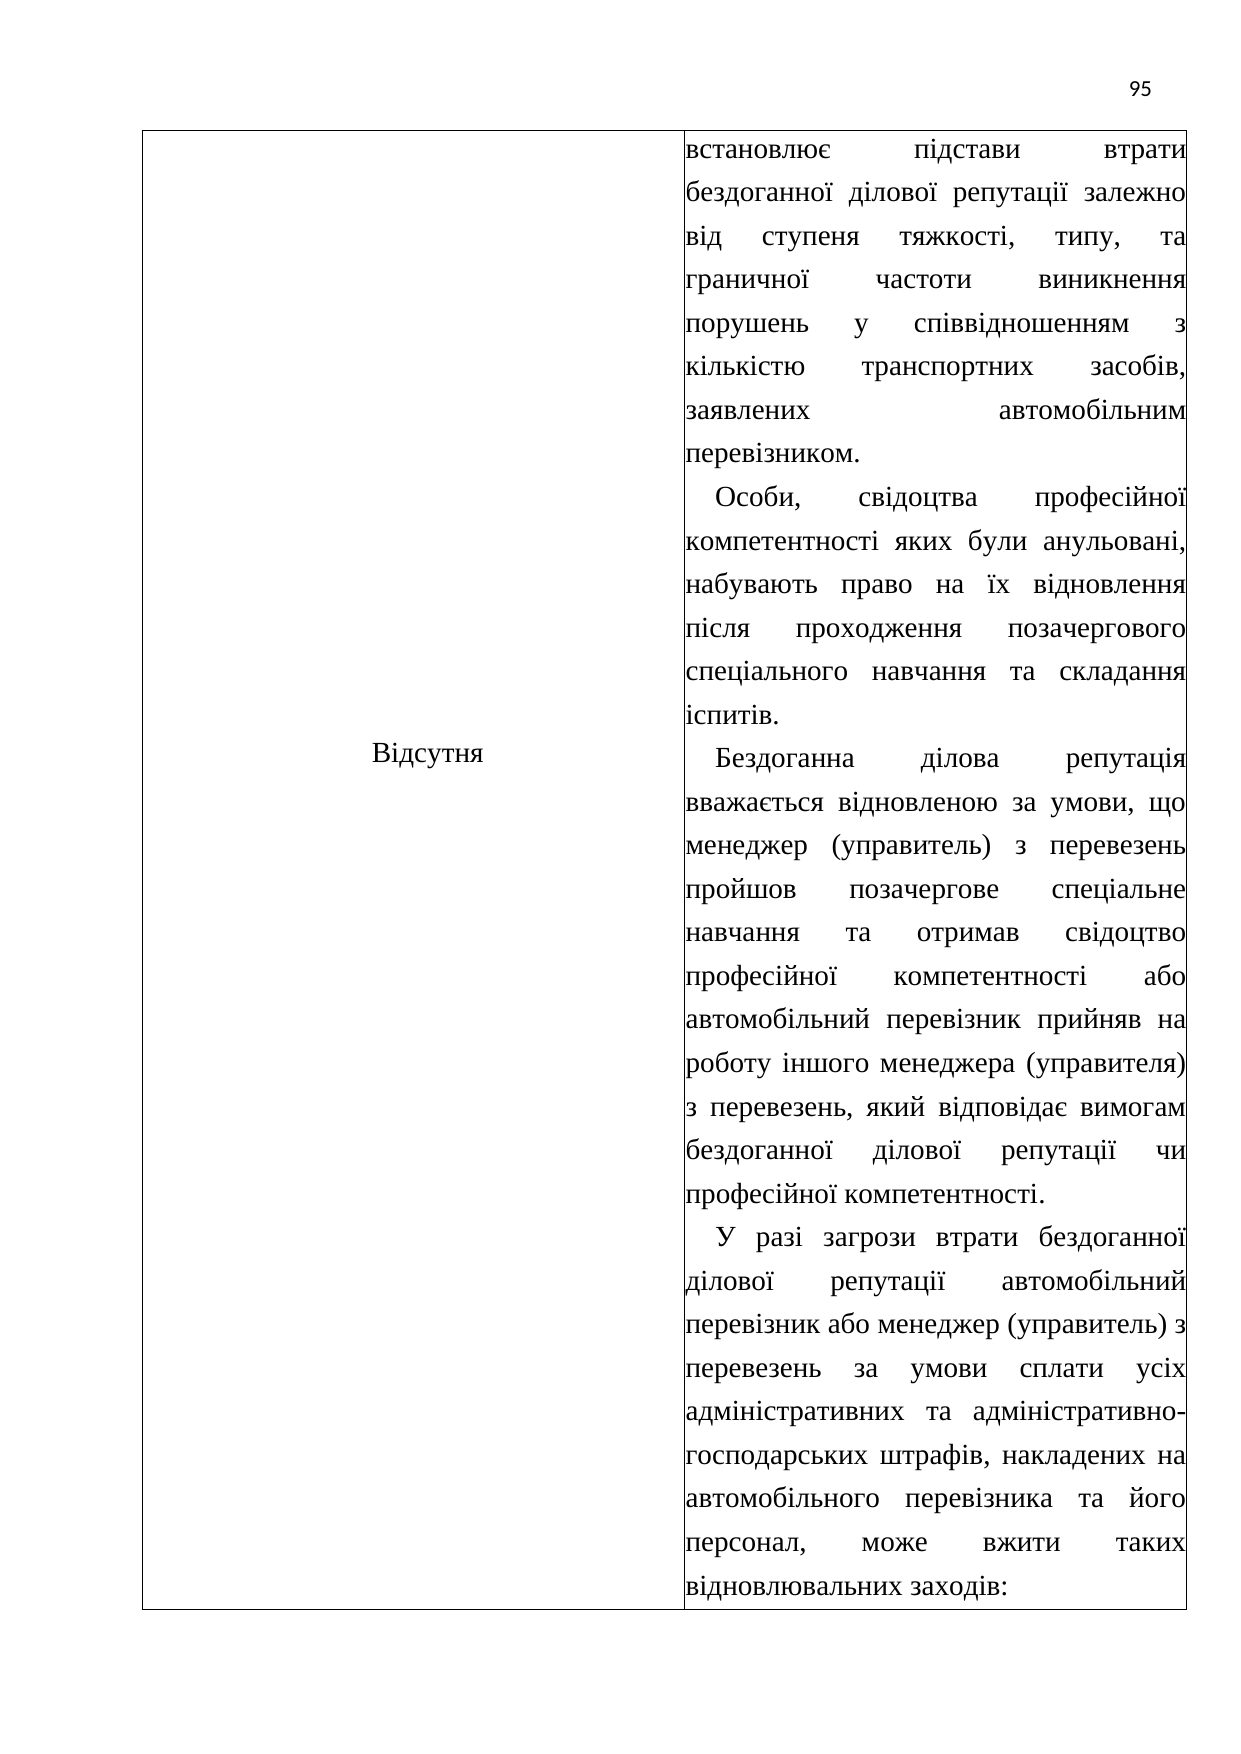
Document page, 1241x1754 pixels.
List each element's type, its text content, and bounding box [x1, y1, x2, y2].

table_cell Відсутня [143, 131, 684, 1609]
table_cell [685, 131, 1186, 1609]
